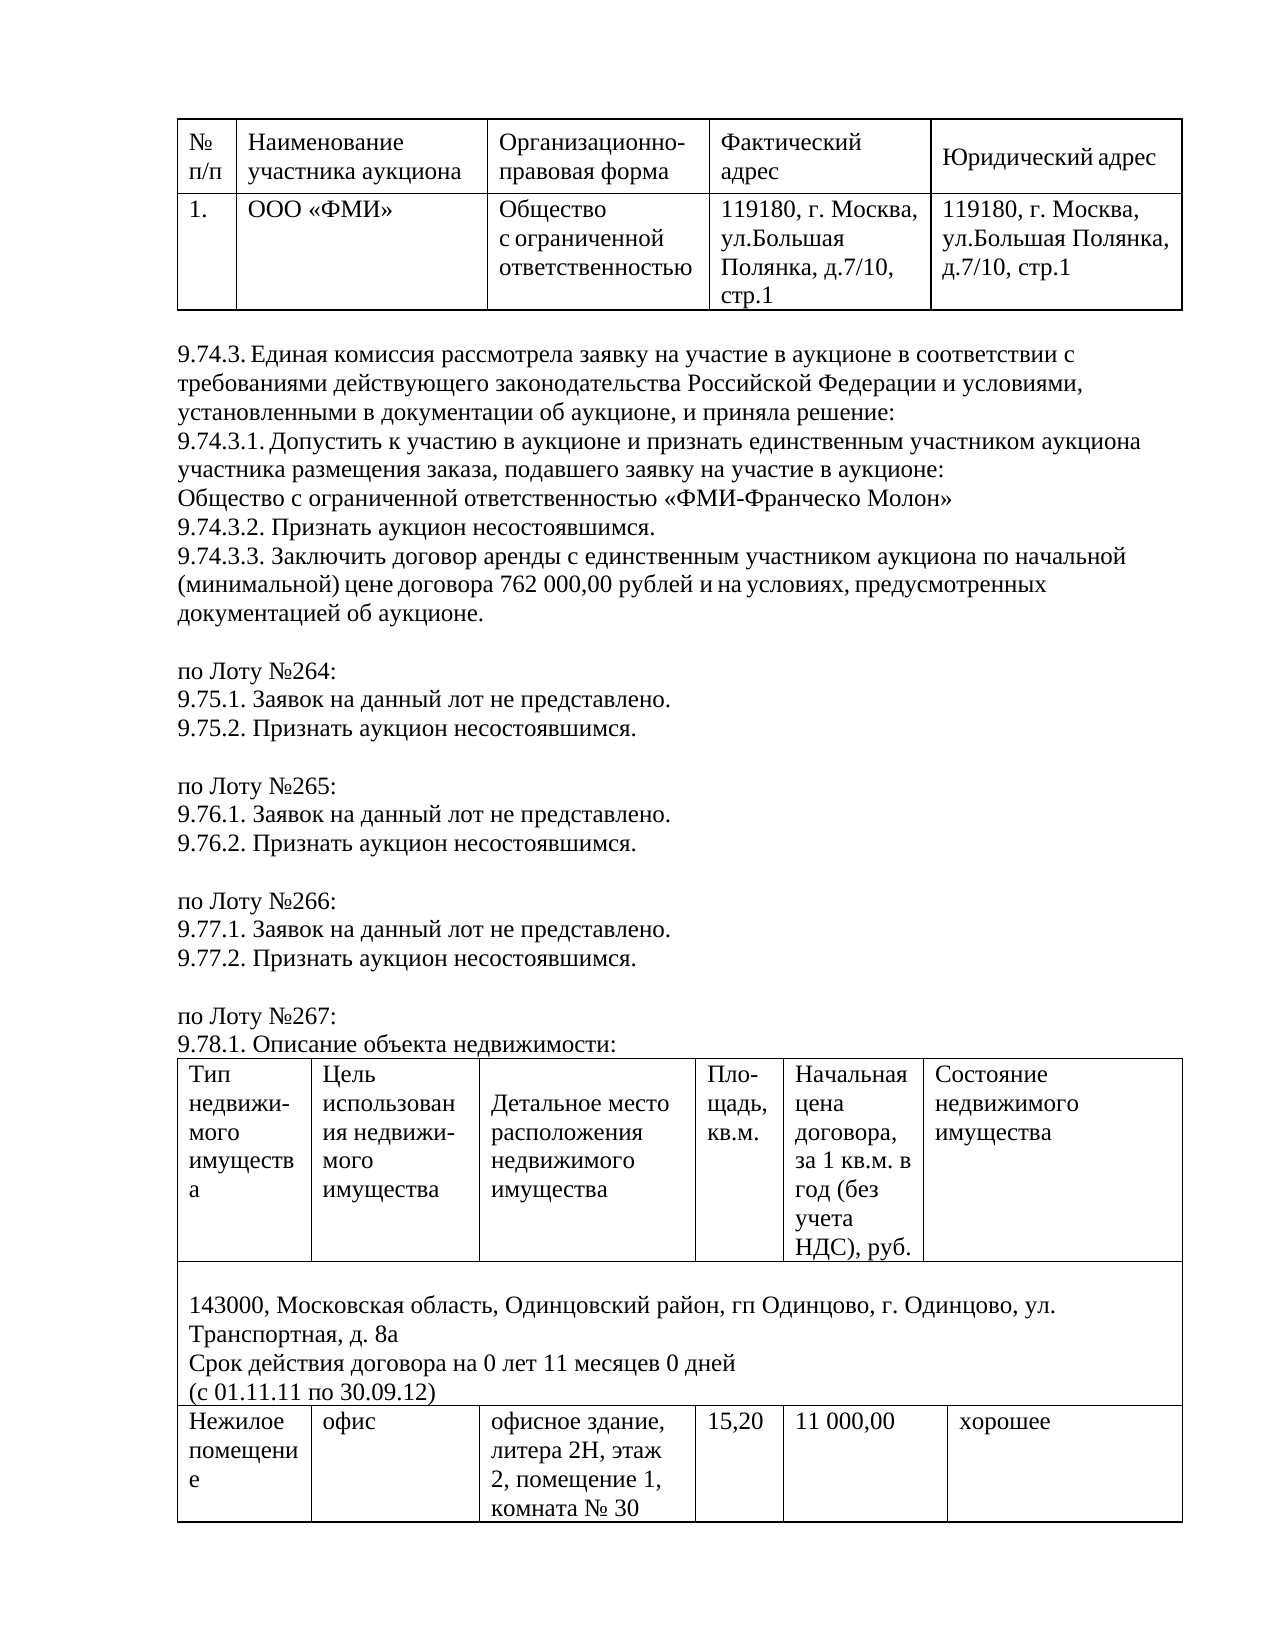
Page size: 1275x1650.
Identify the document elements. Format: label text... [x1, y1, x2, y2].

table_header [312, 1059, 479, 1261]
text 9.76.2. Признать аукцион несостоявшимся. [177, 828, 1186, 857]
text 9.77.2. Признать аукцион несостоявшимся. [177, 943, 1186, 972]
text 9.74.3.3. Заключить договор аренды с единственным участником аукциона по начальной (минимальной) цене договора 762 000,00 рублей и на условиях, предусмотренных документацией об аукционе. [177, 541, 1186, 627]
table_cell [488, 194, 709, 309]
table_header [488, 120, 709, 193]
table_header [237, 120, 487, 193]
text по Лоту №265: [177, 771, 1186, 799]
text по Лоту №267: [177, 1001, 1186, 1029]
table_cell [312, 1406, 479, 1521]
text 9.74.3. Единая комиссия рассмотрела заявку на участие в аукционе в соответствии с требованиями действующего законодательства Российской Федерации и условиями, установленными в документации об аукционе, и приняла решение: [177, 339, 1186, 426]
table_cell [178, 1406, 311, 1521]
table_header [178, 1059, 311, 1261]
text по Лоту №266: [177, 886, 1186, 914]
text 9.74.3.1. Допустить к участию в аукционе и признать единственным участником аукциона участника размещения заказа, подавшего заявку на участие в аукционе: [177, 426, 1186, 483]
text по Лоту №264: [177, 656, 1186, 684]
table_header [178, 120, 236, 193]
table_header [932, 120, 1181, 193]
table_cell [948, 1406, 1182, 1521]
text 9.75.2. Признать аукцион несостоявшимся. [177, 713, 1186, 742]
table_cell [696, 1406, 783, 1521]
text 9.74.3.2. Признать аукцион несостоявшимся. [177, 512, 1186, 541]
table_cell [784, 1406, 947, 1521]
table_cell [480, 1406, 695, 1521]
text 9.77.1. Заявок на данный лот не представлено. [177, 914, 1186, 943]
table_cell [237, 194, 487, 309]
text 9.78.1. Описание объекта недвижимости: [177, 1029, 1186, 1058]
text Общество с ограниченной ответственностью «ФМИ-Франческо Молон» [177, 483, 1186, 512]
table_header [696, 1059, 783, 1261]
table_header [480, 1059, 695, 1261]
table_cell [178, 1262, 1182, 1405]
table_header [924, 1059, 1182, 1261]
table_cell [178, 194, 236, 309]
text 9.75.1. Заявок на данный лот не представлено. [177, 684, 1186, 713]
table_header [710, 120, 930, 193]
text 9.76.1. Заявок на данный лот не представлено. [177, 799, 1186, 828]
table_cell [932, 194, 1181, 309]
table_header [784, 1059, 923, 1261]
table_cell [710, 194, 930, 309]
